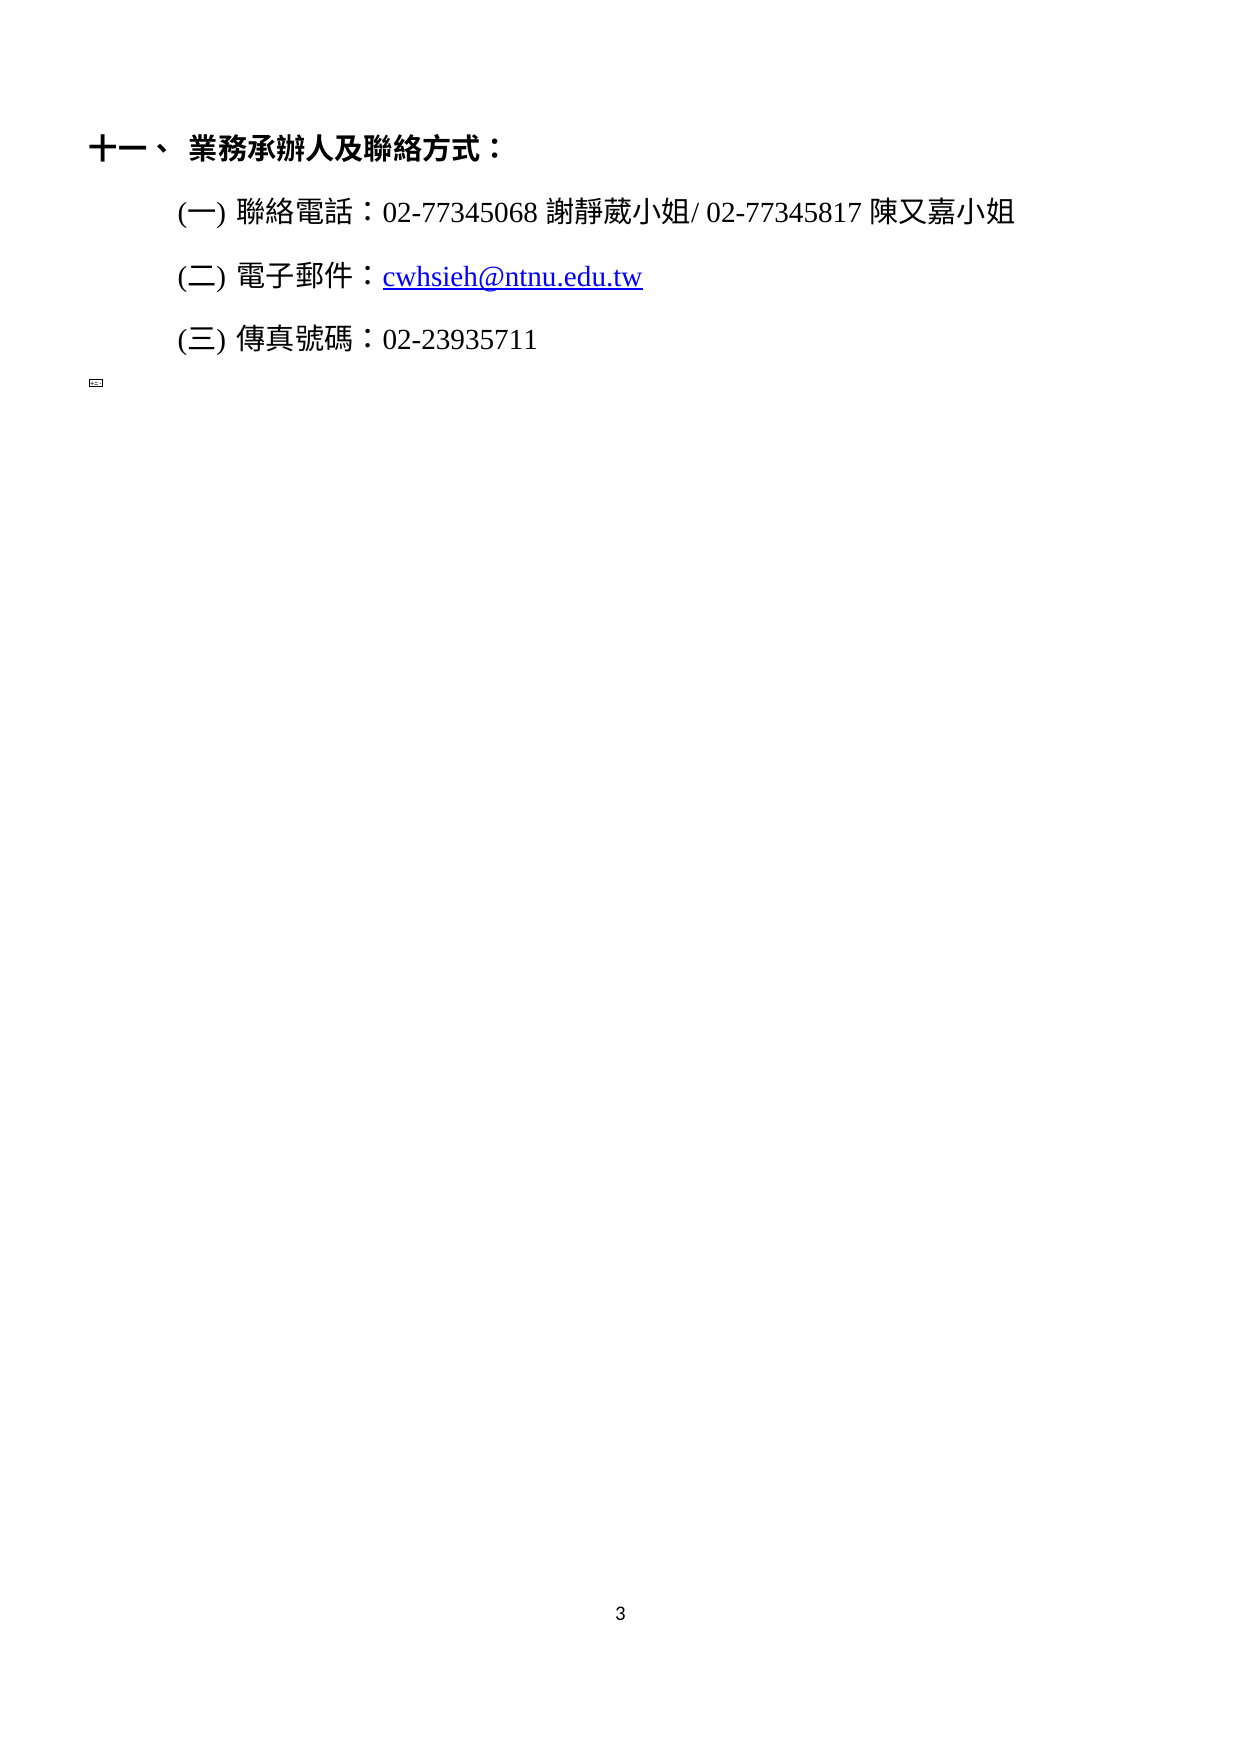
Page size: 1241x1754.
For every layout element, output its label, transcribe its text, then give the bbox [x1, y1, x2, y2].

list 業務承辦人及聯絡方式： [89, 126, 1152, 168]
list 傳真號碼：02-23935711 [177, 316, 1152, 358]
list 聯絡電話：02-77345068 謝靜葳小姐/ 02-77345817 陳又嘉小姐 [177, 189, 1152, 231]
list 電子郵件：cwhsieh@ntnu.edu.tw [177, 252, 1152, 295]
